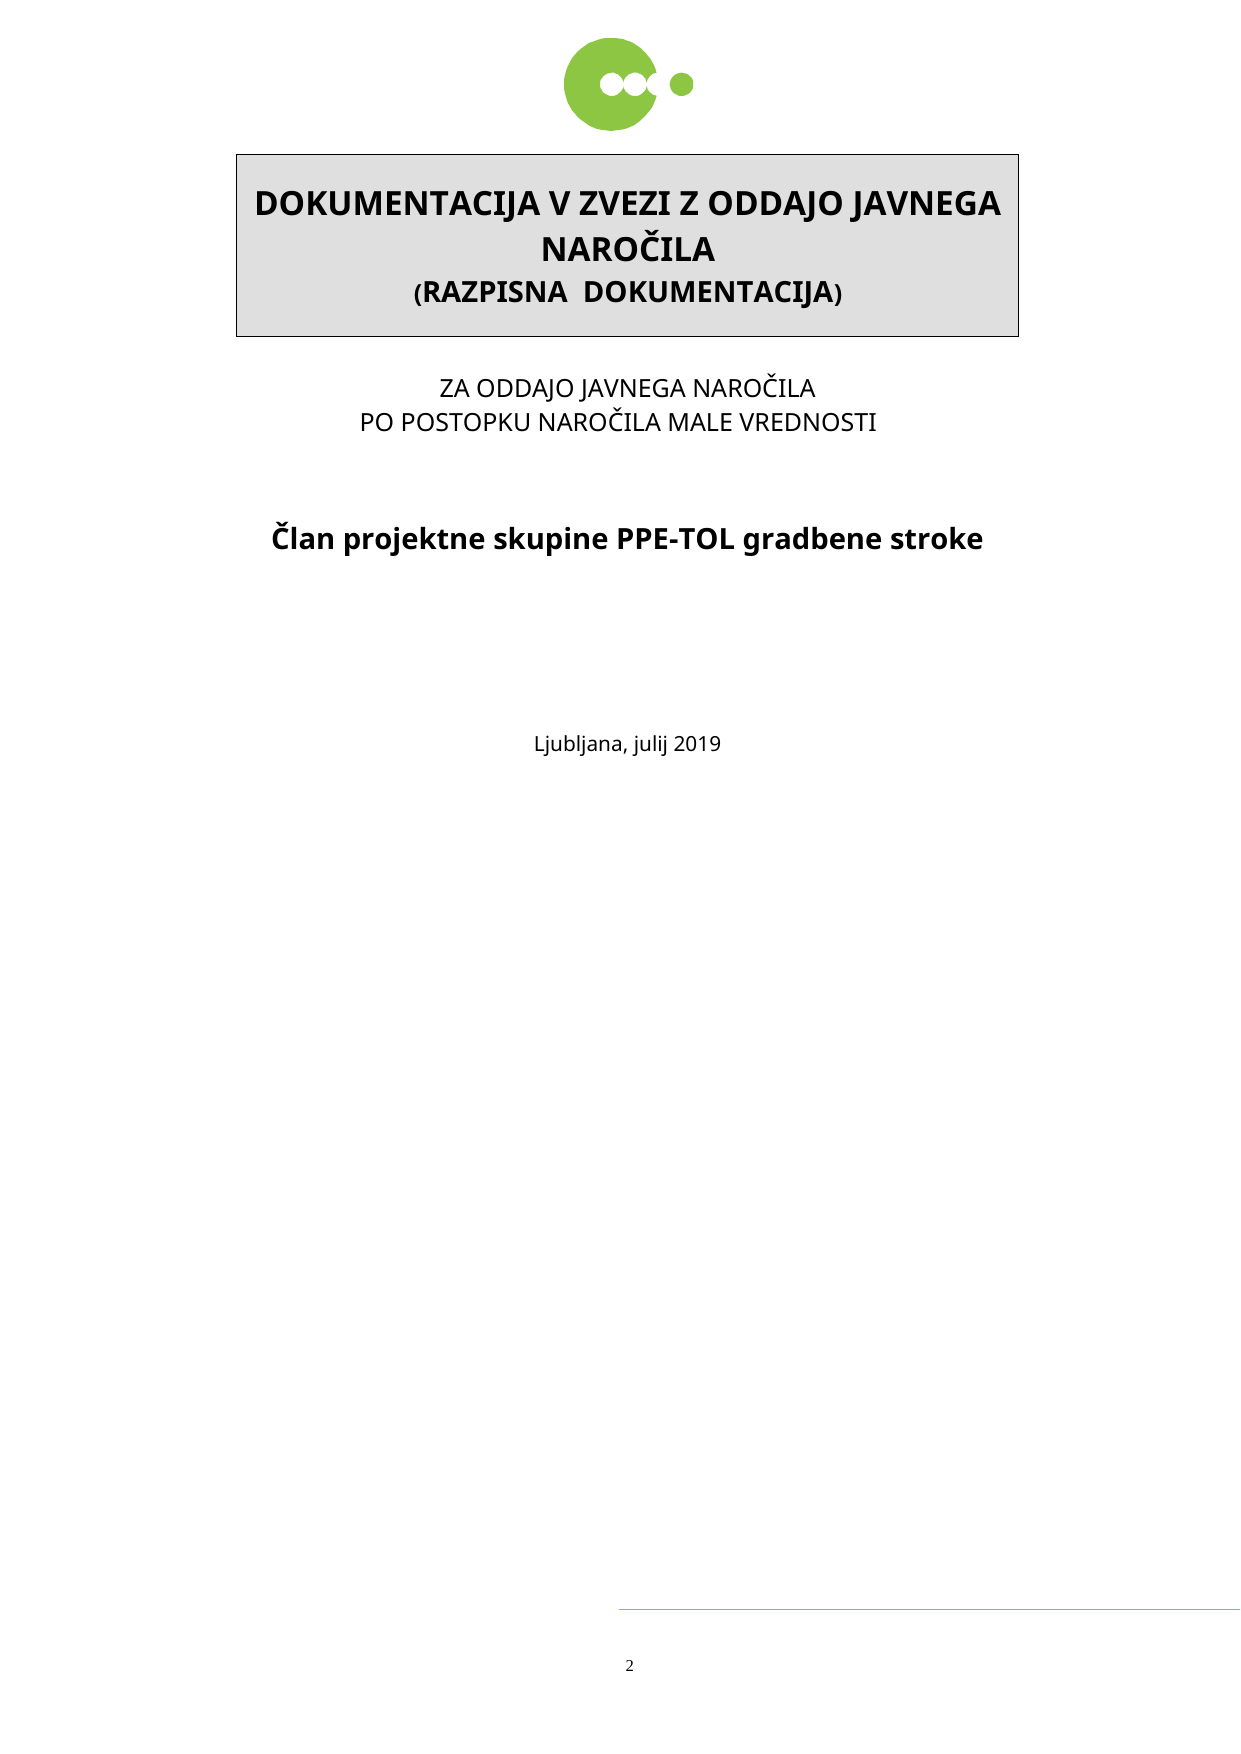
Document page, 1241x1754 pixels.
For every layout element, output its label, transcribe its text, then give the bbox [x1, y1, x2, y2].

text Član projektne skupine PPE-TOL gradbene stroke [133, 518, 1122, 558]
text Ljubljana, julij 2019 [133, 729, 1122, 757]
table_header DOKUMENTACIJA V ZVEZI Z ODDAJO JAVNEGA NAROČILA (RAZPISNA DOKUMENTACIJA) [237, 155, 1018, 336]
text PO POSTOPKU NAROČILA MALE VREDNOSTI [133, 405, 1078, 439]
text ZA ODDAJO JAVNEGA NAROČILA [133, 371, 1122, 405]
